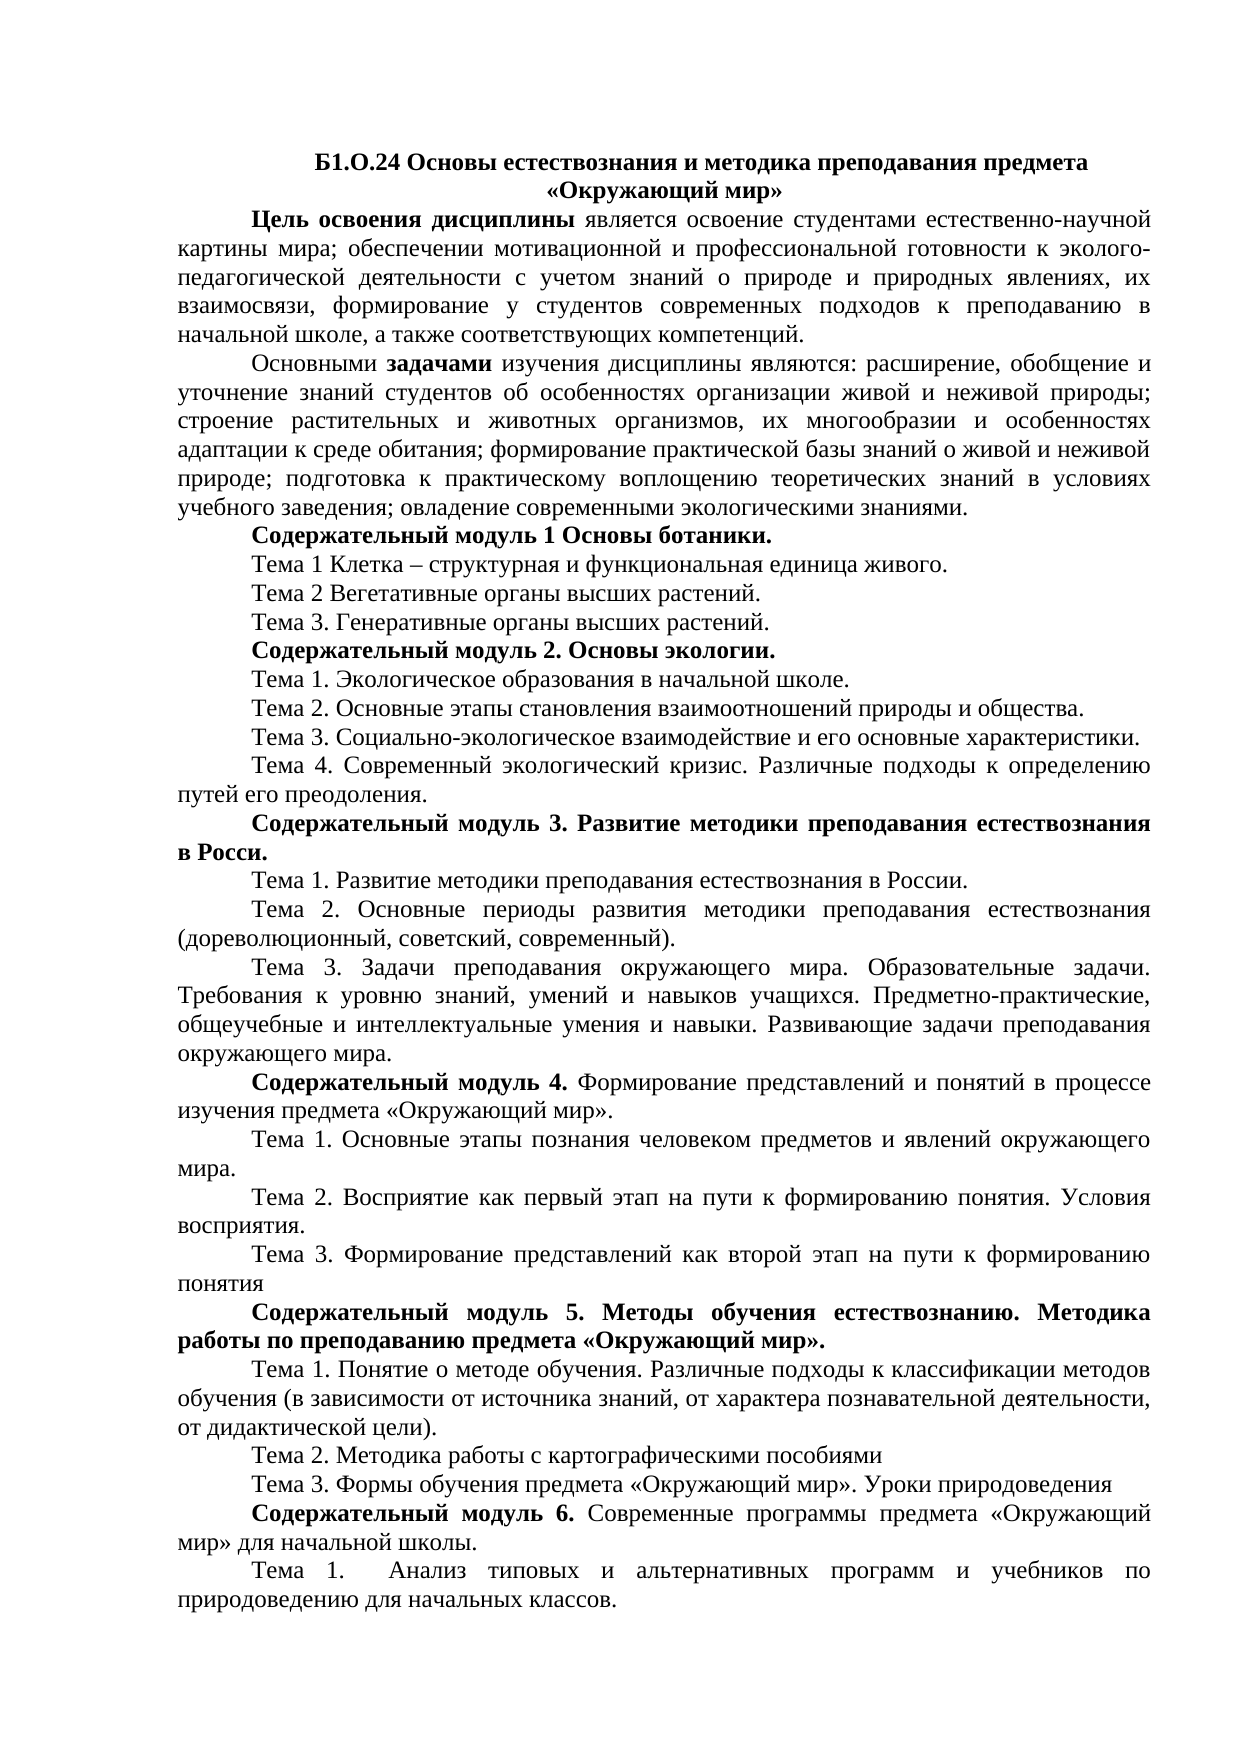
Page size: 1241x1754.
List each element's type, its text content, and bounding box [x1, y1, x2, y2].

text Цель освоения дисциплины является освоение студентами естественно-научной картины мира; обеспечении мотивационной и профессиональной готовности к эколого-педагогической деятельности с учетом знаний о природе и природных явлениях, их взаимосвязи, формирование у студентов современных подходов к преподаванию в начальной школе, а также соответствующих компетенций. [177, 204, 1152, 348]
text Тема 1. Экологическое образования в начальной школе. [177, 664, 1152, 693]
text Тема 1. Развитие методики преподавания естествознания в России. [177, 866, 1152, 894]
text Тема 2. Методика работы с картографическими пособиями [177, 1441, 1152, 1469]
text Тема 3. Задачи преподавания окружающего мира. Образовательные задачи. Требования к уровню знаний, умений и навыков учащихся. Предметно-практические, общеучебные и интеллектуальные умения и навыки. Развивающие задачи преподавания окружающего мира. [177, 952, 1152, 1067]
text Б1.О.24 Основы естествознания и методика преподавания предмета «Окружающий мир» [177, 147, 1152, 204]
text Содержательный модуль 4. Формирование представлений и понятий в процессе изучения предмета «Окружающий мир». [177, 1067, 1152, 1124]
text Тема 1 Клетка – структурная и функциональная единица живого. [177, 549, 1152, 578]
text Содержательный модуль 1 Основы ботаники. [177, 521, 1152, 549]
text Основными задачами изучения дисциплины являются: расширение, обобщение и уточнение знаний студентов об особенностях организации живой и неживой природы; строение растительных и животных организмов, их многообразии и особенностях адаптации к среде обитания; формирование практической базы знаний о живой и неживой природе; подготовка к практическому воплощению теоретических знаний в условиях учебного заведения; овладение современными экологическими знаниями. [177, 348, 1152, 521]
text Тема 3. Социально-экологическое взаимодействие и его основные характеристики. [177, 722, 1152, 751]
text Тема 2. Основные этапы становления взаимоотношений природы и общества. [177, 693, 1152, 722]
text Тема 2. Восприятие как первый этап на пути к формированию понятия. Условия восприятия. [177, 1182, 1152, 1239]
text Тема 1. Анализ типовых и альтернативных программ и учебников по природоведению для начальных классов. [177, 1556, 1152, 1613]
text Содержательный модуль 2. Основы экологии. [177, 636, 1152, 664]
text Тема 3. Формы обучения предмета «Окружающий мир». Уроки природоведения [177, 1469, 1152, 1498]
text Тема 3. Формирование представлений как второй этап на пути к формированию понятия [177, 1239, 1152, 1297]
text Тема 2. Основные периоды развития методики преподавания естествознания (дореволюционный, советский, современный). [177, 894, 1152, 952]
text Тема 3. Генеративные органы высших растений. [177, 607, 1152, 636]
text Тема 1. Понятие о методе обучения. Различные подходы к классификации методов обучения (в зависимости от источника знаний, от характера познавательной деятельности, от дидактической цели). [177, 1354, 1152, 1441]
text Тема 2 Вегетативные органы высших растений. [177, 578, 1152, 607]
text Тема 4. Современный экологический кризис. Различные подходы к определению путей его преодоления. [177, 751, 1152, 808]
text Содержательный модуль 3. Развитие методики преподавания естествознания в Росси. [177, 808, 1152, 866]
text Содержательный модуль 5. Методы обучения естествознанию. Методика работы по преподаванию предмета «Окружающий мир». [177, 1297, 1152, 1354]
text Содержательный модуль 6. Современные программы предмета «Окружающий мир» для начальной школы. [177, 1498, 1152, 1556]
text Тема 1. Основные этапы познания человеком предметов и явлений окружающего мира. [177, 1124, 1152, 1182]
